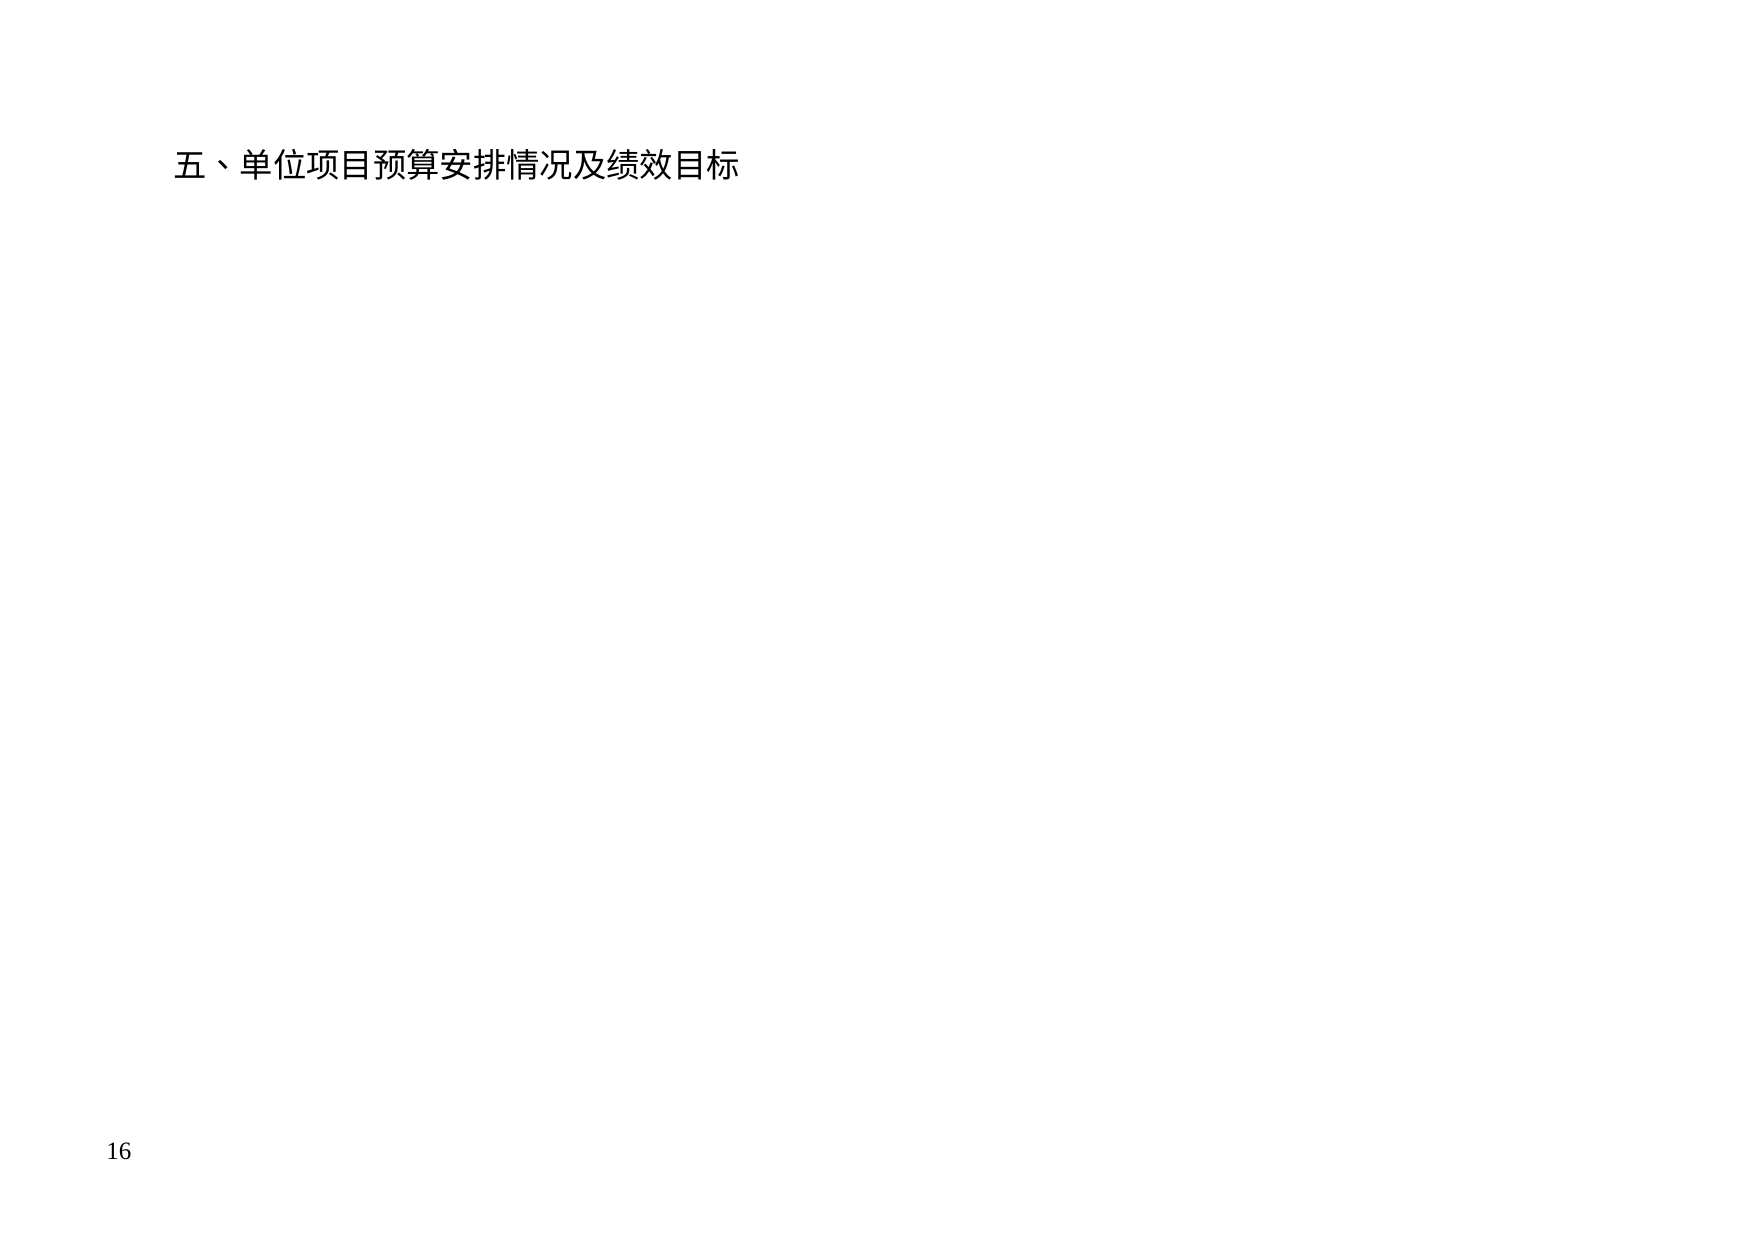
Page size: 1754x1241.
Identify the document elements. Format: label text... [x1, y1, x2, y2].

text 五、单位项目预算安排情况及绩效目标 [106, 142, 1648, 187]
